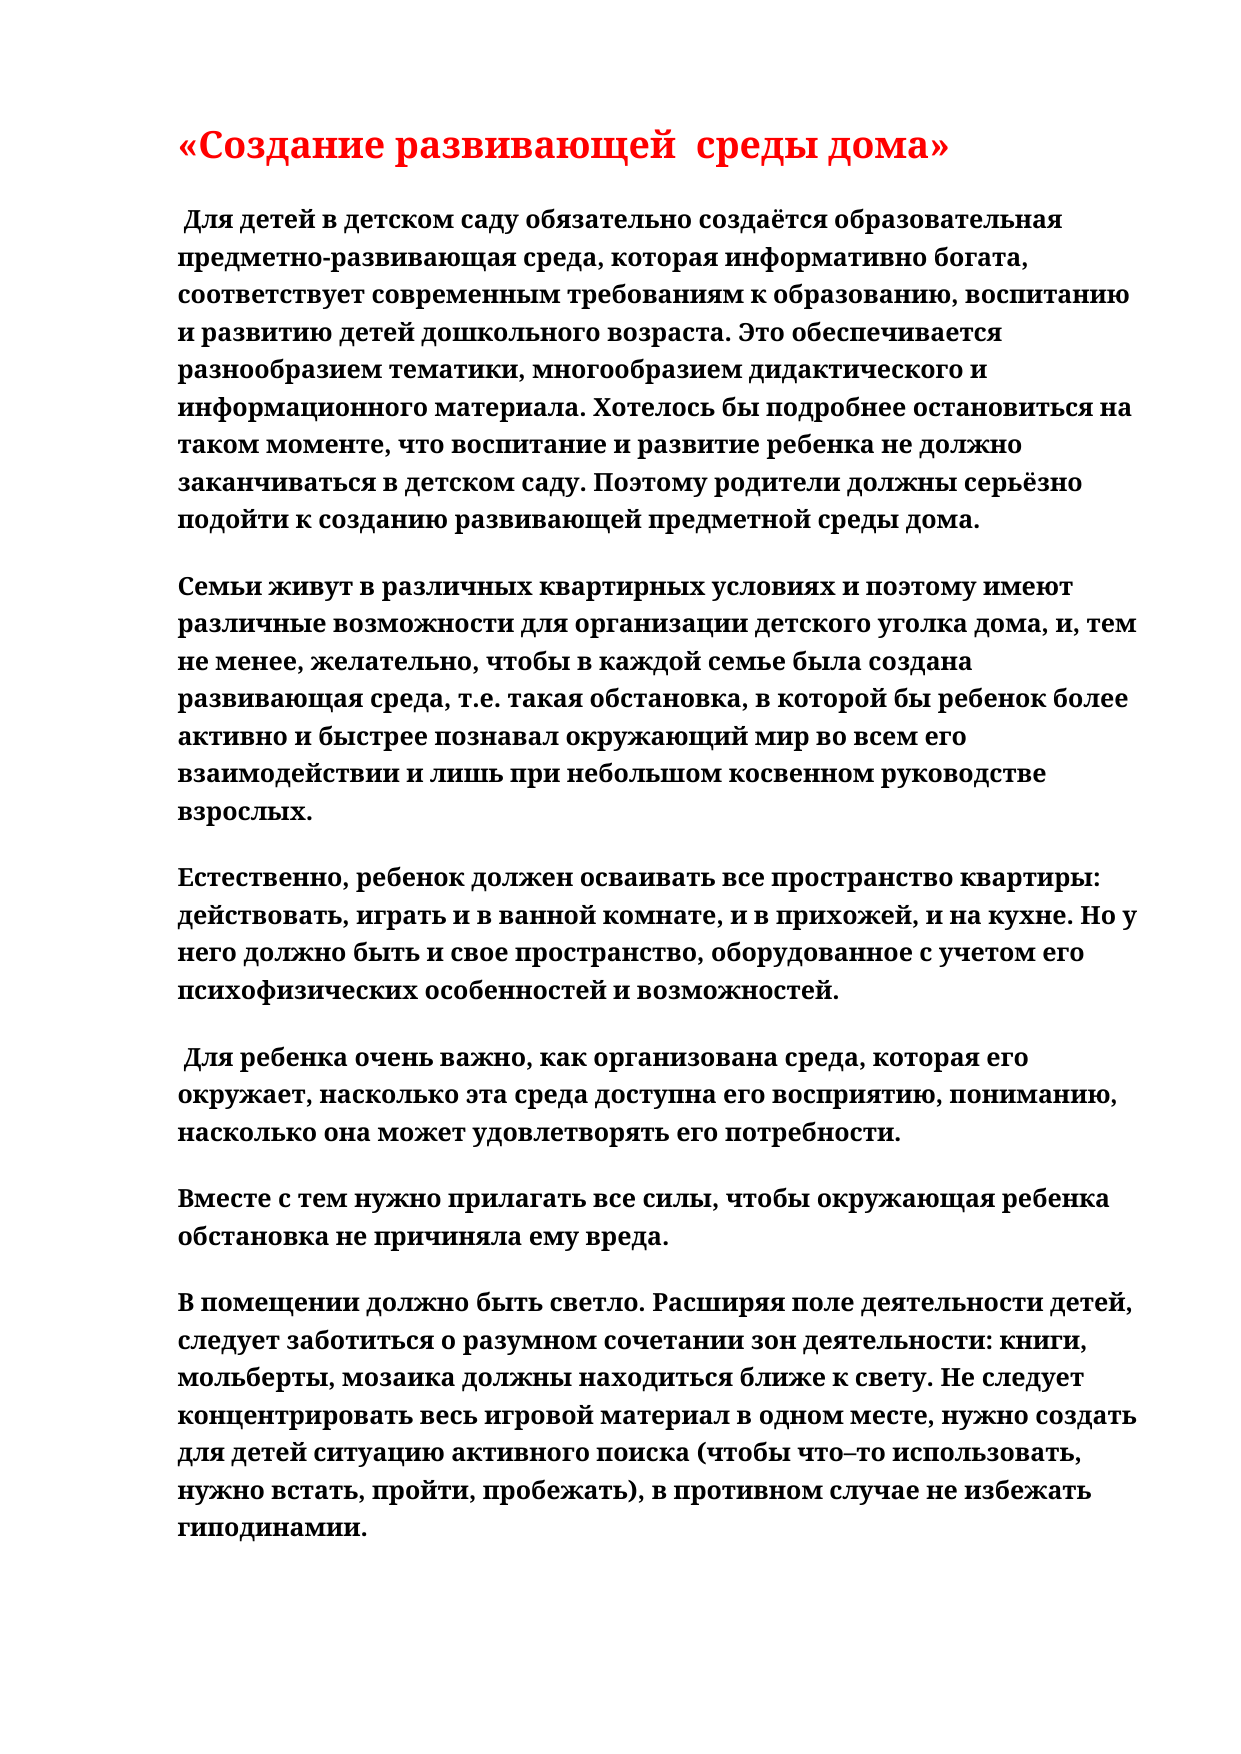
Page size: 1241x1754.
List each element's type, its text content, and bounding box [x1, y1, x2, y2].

text Семьи живут в различных квартирных условиях и поэтому имеют различные возможности для организации детского уголка дома, и, тем не менее, желательно, чтобы в каждой семье была создана развивающая среда, т.е. такая обстановка, в которой бы ребенок более активно и быстрее познавал окружающий мир во всем его взаимодействии и лишь при небольшом косвенном руководстве взрослых. [177, 565, 1152, 827]
text Вместе с тем нужно прилагать все силы, чтобы окружающая ребенка обстановка не причиняла ему вреда. [177, 1177, 1152, 1252]
text В помещении должно быть светло. Расширяя поле деятельности детей, следует заботиться о разумном сочетании зон деятельности: книги, мольберты, мозаика должны находиться ближе к свету. Не следует концентрировать весь игровой материал в одном месте, нужно создать для детей ситуацию активного поиска (чтобы что–то использовать, нужно встать, пройти, пробежать), в противном случае не избежать гиподинамии. [177, 1282, 1152, 1544]
text «Создание развивающей среды дома» [177, 118, 1152, 169]
text Для ребенка очень важно, как организована среда, которая его окружает, насколько эта среда доступна его восприятию, пониманию, насколько она может удовлетворять его потребности. [177, 1036, 1152, 1148]
text Естественно, ребенок должен осваивать все пространство квартиры: действовать, играть и в ванной комнате, и в прихожей, и на кухне. Но у него должно быть и свое пространство, оборудованное с учетом его психофизических особенностей и возможностей. [177, 857, 1152, 1007]
text Для детей в детском саду обязательно создаётся образовательная предметно-развивающая среда, которая информативно богата, соответствует современным требованиям к образованию, воспитанию и развитию детей дошкольного возраста. Это обеспечивается разнообразием тематики, многообразием дидактического и информационного материала. Хотелось бы подробнее остановиться на таком моменте, что воспитание и развитие ребенка не должно заканчиваться в детском саду. Поэтому родители должны серьёзно подойти к созданию развивающей предметной среды дома. [177, 198, 1152, 536]
